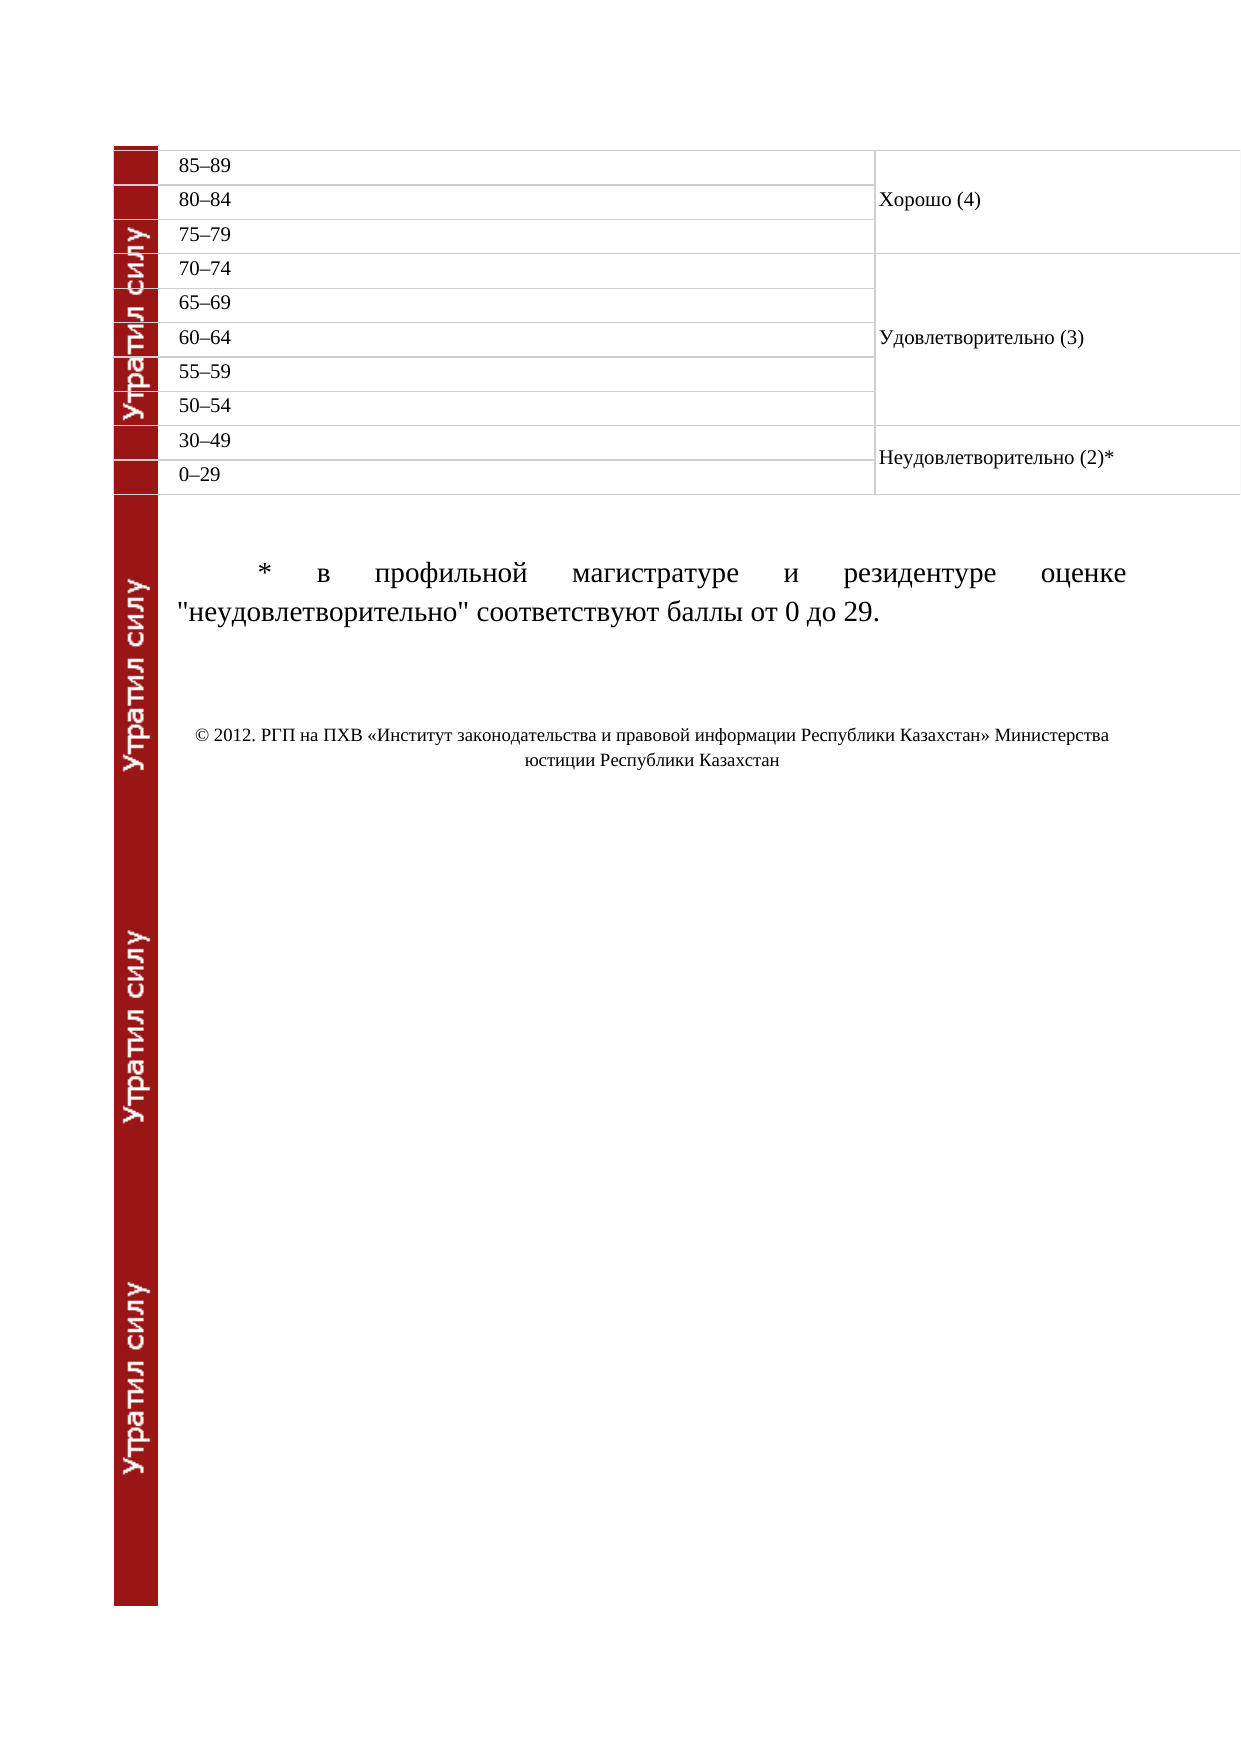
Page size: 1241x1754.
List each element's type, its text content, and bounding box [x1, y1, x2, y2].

table_cell 50–54 [114, 392, 874, 425]
picture [114, 771, 158, 1606]
table_cell 80–84 [114, 186, 874, 219]
picture [114, 627, 158, 724]
table_cell 60–64 [114, 323, 874, 356]
table_cell Хорошо (4) [876, 151, 1240, 253]
table_cell 55–59 [114, 358, 874, 391]
text © 2012. РГП на ПХВ «Институт законодательства и правовой информации Республики Казахстан» Министерства юстиции Республики Казахстан [112, 724, 1128, 771]
table_cell Удовлетворительно (3) [876, 254, 1240, 425]
picture [114, 495, 158, 555]
table_cell 65–69 [114, 289, 874, 322]
table_cell 75–79 [114, 220, 874, 253]
table_cell 85–89 [114, 151, 874, 184]
text * в профильной магистратуре и резидентуре оценке "неудовлетворительно" соответствуют баллы от 0 до 29. [112, 555, 1128, 627]
table_cell 70–74 [114, 254, 874, 287]
table_cell 0–29 [114, 461, 874, 494]
table_cell 30–49 [114, 426, 874, 459]
picture [114, 146, 158, 150]
table_cell Неудовлетворительно (2)* [876, 426, 1240, 494]
